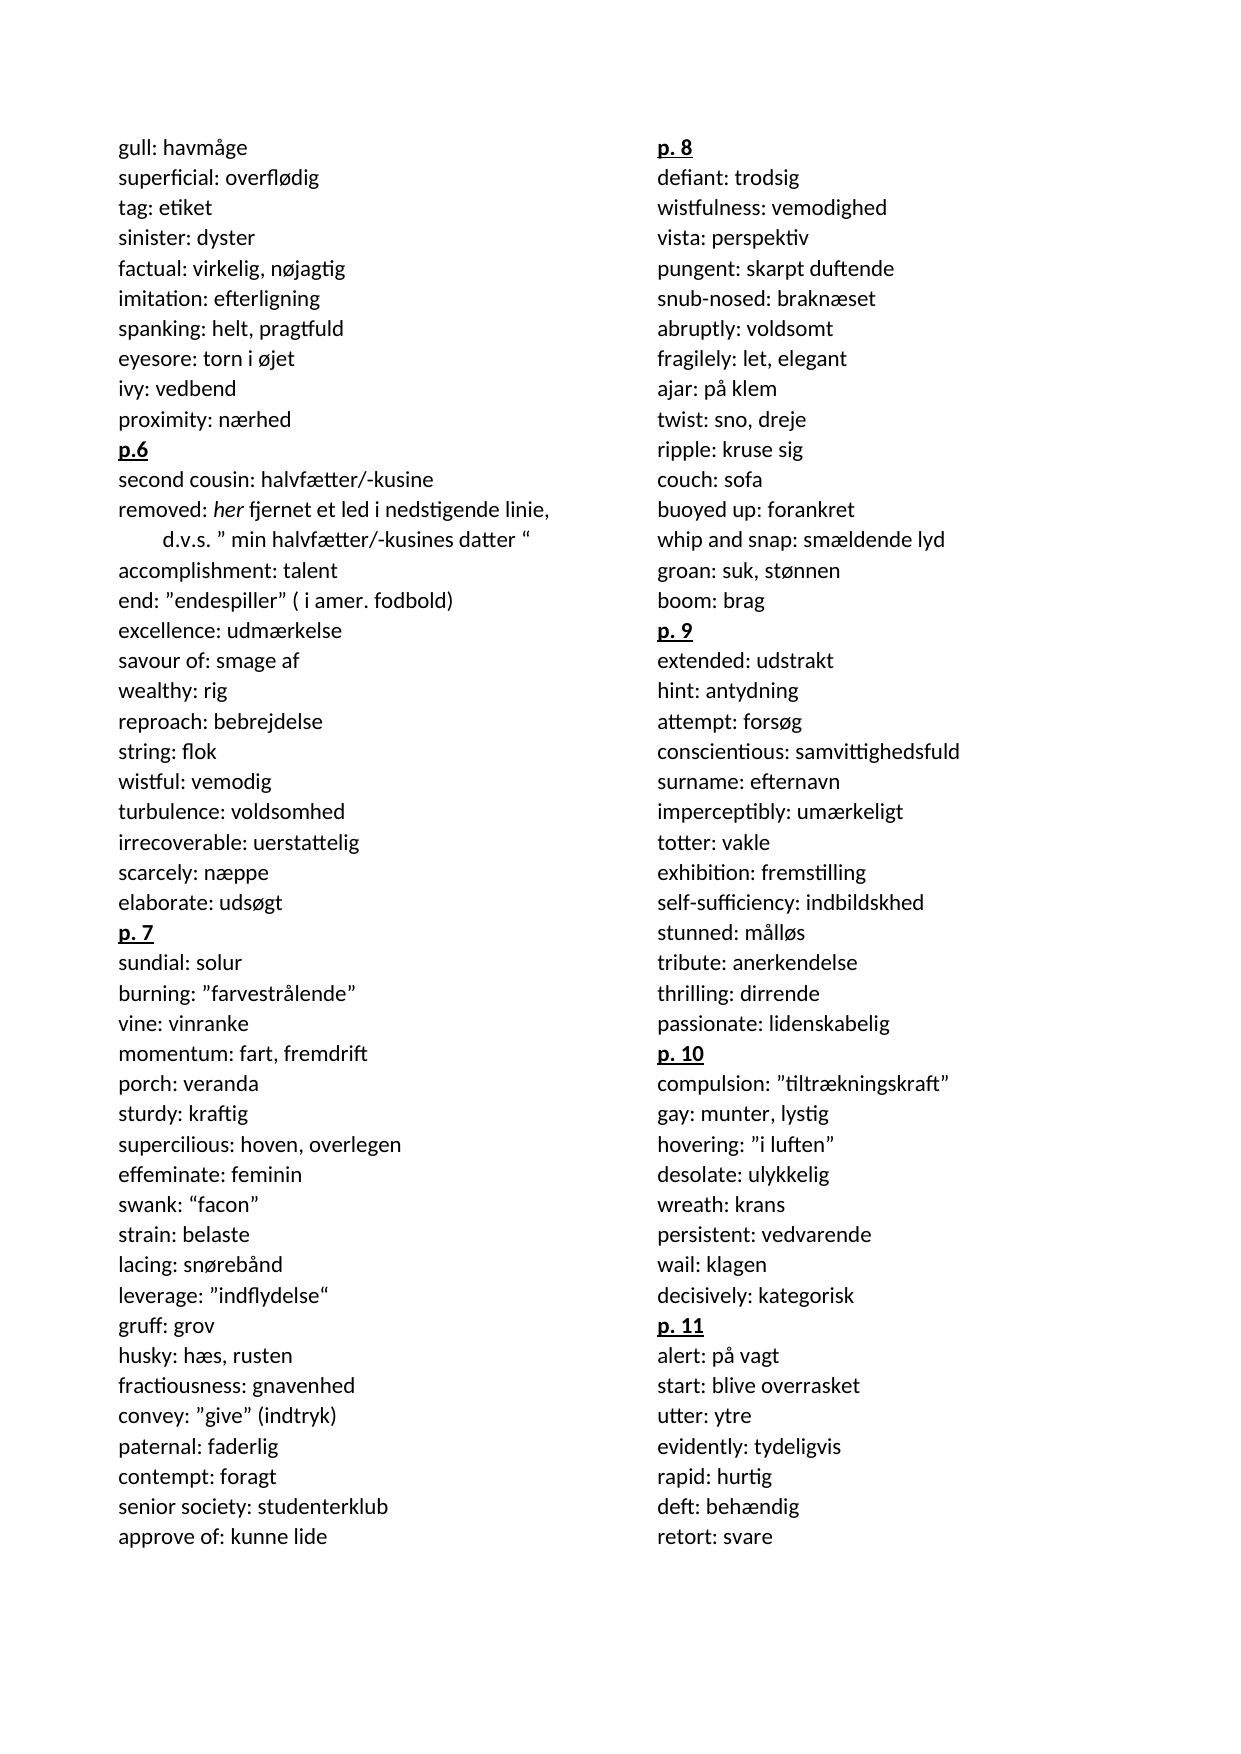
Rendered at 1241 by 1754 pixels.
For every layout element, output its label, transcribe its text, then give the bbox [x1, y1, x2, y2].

text second cousin: halvfætter/-kusine [118, 465, 583, 493]
text tribute: anerkendelse [657, 948, 1122, 977]
text p.6 [118, 435, 583, 463]
text ajar: på klem [657, 374, 1122, 403]
text rapid: hurtig [657, 1462, 1122, 1490]
text husky: hæs, rusten [118, 1341, 583, 1369]
text passionate: lidenskabelig [657, 1009, 1122, 1037]
text strain: belaste [118, 1220, 583, 1248]
text contempt: foragt [118, 1462, 583, 1490]
text persistent: vedvarende [657, 1220, 1122, 1248]
text couch: sofa [657, 465, 1122, 493]
text buoyed up: forankret [657, 495, 1122, 523]
text p. 8 [657, 133, 1122, 161]
text paternal: faderlig [118, 1432, 583, 1460]
text ripple: kruse sig [657, 435, 1122, 463]
text approve of: kunne lide [118, 1522, 583, 1551]
text exhibition: fremstilling [657, 858, 1122, 886]
text spanking: helt, pragtfuld [118, 314, 583, 342]
text wistful: vemodig [118, 767, 583, 795]
text p. 11 [657, 1311, 1122, 1339]
text eyesore: torn i øjet [118, 344, 583, 372]
text tag: etiket [118, 193, 583, 221]
text snub-nosed: braknæset [657, 284, 1122, 312]
text conscientious: samvittighedsfuld [657, 737, 1122, 765]
text thrilling: dirrende [657, 979, 1122, 1007]
text wreath: krans [657, 1190, 1122, 1218]
text evidently: tydeligvis [657, 1432, 1122, 1460]
text superficial: overflødig [118, 163, 583, 191]
text vista: perspektiv [657, 223, 1122, 252]
text proximity: nærhed [118, 405, 583, 433]
text convey: ”give” (indtryk) [118, 1402, 583, 1430]
text extended: udstrakt [657, 646, 1122, 674]
text momentum: fart, fremdrift [118, 1039, 583, 1067]
text alert: på vagt [657, 1341, 1122, 1369]
text hint: antydning [657, 677, 1122, 705]
text pungent: skarpt duftende [657, 254, 1122, 282]
text end: ”endespiller” ( i amer. fodbold) [118, 586, 583, 614]
text whip and snap: smældende lyd [657, 526, 1122, 554]
text elaborate: udsøgt [118, 888, 583, 916]
text irrecoverable: uerstattelig [118, 828, 583, 856]
text supercilious: hoven, overlegen [118, 1130, 583, 1158]
text surname: efternavn [657, 767, 1122, 795]
text self-sufficiency: indbildskhed [657, 888, 1122, 916]
text scarcely: næppe [118, 858, 583, 886]
text boom: brag [657, 586, 1122, 614]
text leverage: ”indflydelse“ [118, 1281, 583, 1309]
text desolate: ulykkelig [657, 1160, 1122, 1188]
text p. 9 [657, 616, 1122, 644]
text totter: vakle [657, 828, 1122, 856]
text defiant: trodsig [657, 163, 1122, 191]
text imitation: efterligning [118, 284, 583, 312]
text string: flok [118, 737, 583, 765]
text gay: munter, lystig [657, 1099, 1122, 1128]
text wail: klagen [657, 1251, 1122, 1279]
text gruff: grov [118, 1311, 583, 1339]
text sinister: dyster [118, 223, 583, 252]
text p. 7 [118, 918, 583, 946]
text lacing: snørebånd [118, 1251, 583, 1279]
text groan: suk, stønnen [657, 556, 1122, 584]
text decisively: kategorisk [657, 1281, 1122, 1309]
text imperceptibly: umærkeligt [657, 797, 1122, 826]
text reproach: bebrejdelse [118, 707, 583, 735]
text accomplishment: talent [118, 556, 583, 584]
text vine: vinranke [118, 1009, 583, 1037]
text removed: her fjernet et led i nedstigende linie, d.v.s. ” min halvfætter/-kusines datter “ [118, 495, 583, 554]
text factual: virkelig, nøjagtig [118, 254, 583, 282]
text sundial: solur [118, 948, 583, 977]
text retort: svare [657, 1522, 1122, 1551]
text gull: havmåge [118, 133, 583, 161]
text wealthy: rig [118, 677, 583, 705]
text abruptly: voldsomt [657, 314, 1122, 342]
text savour of: smage af [118, 646, 583, 674]
text sturdy: kraftig [118, 1099, 583, 1128]
text start: blive overrasket [657, 1371, 1122, 1399]
text wistfulness: vemodighed [657, 193, 1122, 221]
text excellence: udmærkelse [118, 616, 583, 644]
text fractiousness: gnavenhed [118, 1371, 583, 1399]
text twist: sno, dreje [657, 405, 1122, 433]
text ivy: vedbend [118, 374, 583, 403]
text burning: ”farvestrålende” [118, 979, 583, 1007]
text attempt: forsøg [657, 707, 1122, 735]
text hovering: ”i luften” [657, 1130, 1122, 1158]
text p. 10 [657, 1039, 1122, 1067]
text turbulence: voldsomhed [118, 797, 583, 826]
text effeminate: feminin [118, 1160, 583, 1188]
text utter: ytre [657, 1402, 1122, 1430]
text stunned: målløs [657, 918, 1122, 946]
text deft: behændig [657, 1492, 1122, 1520]
text fragilely: let, elegant [657, 344, 1122, 372]
text compulsion: ”tiltrækningskraft” [657, 1069, 1122, 1097]
text senior society: studenterklub [118, 1492, 583, 1520]
text porch: veranda [118, 1069, 583, 1097]
text swank: “facon” [118, 1190, 583, 1218]
